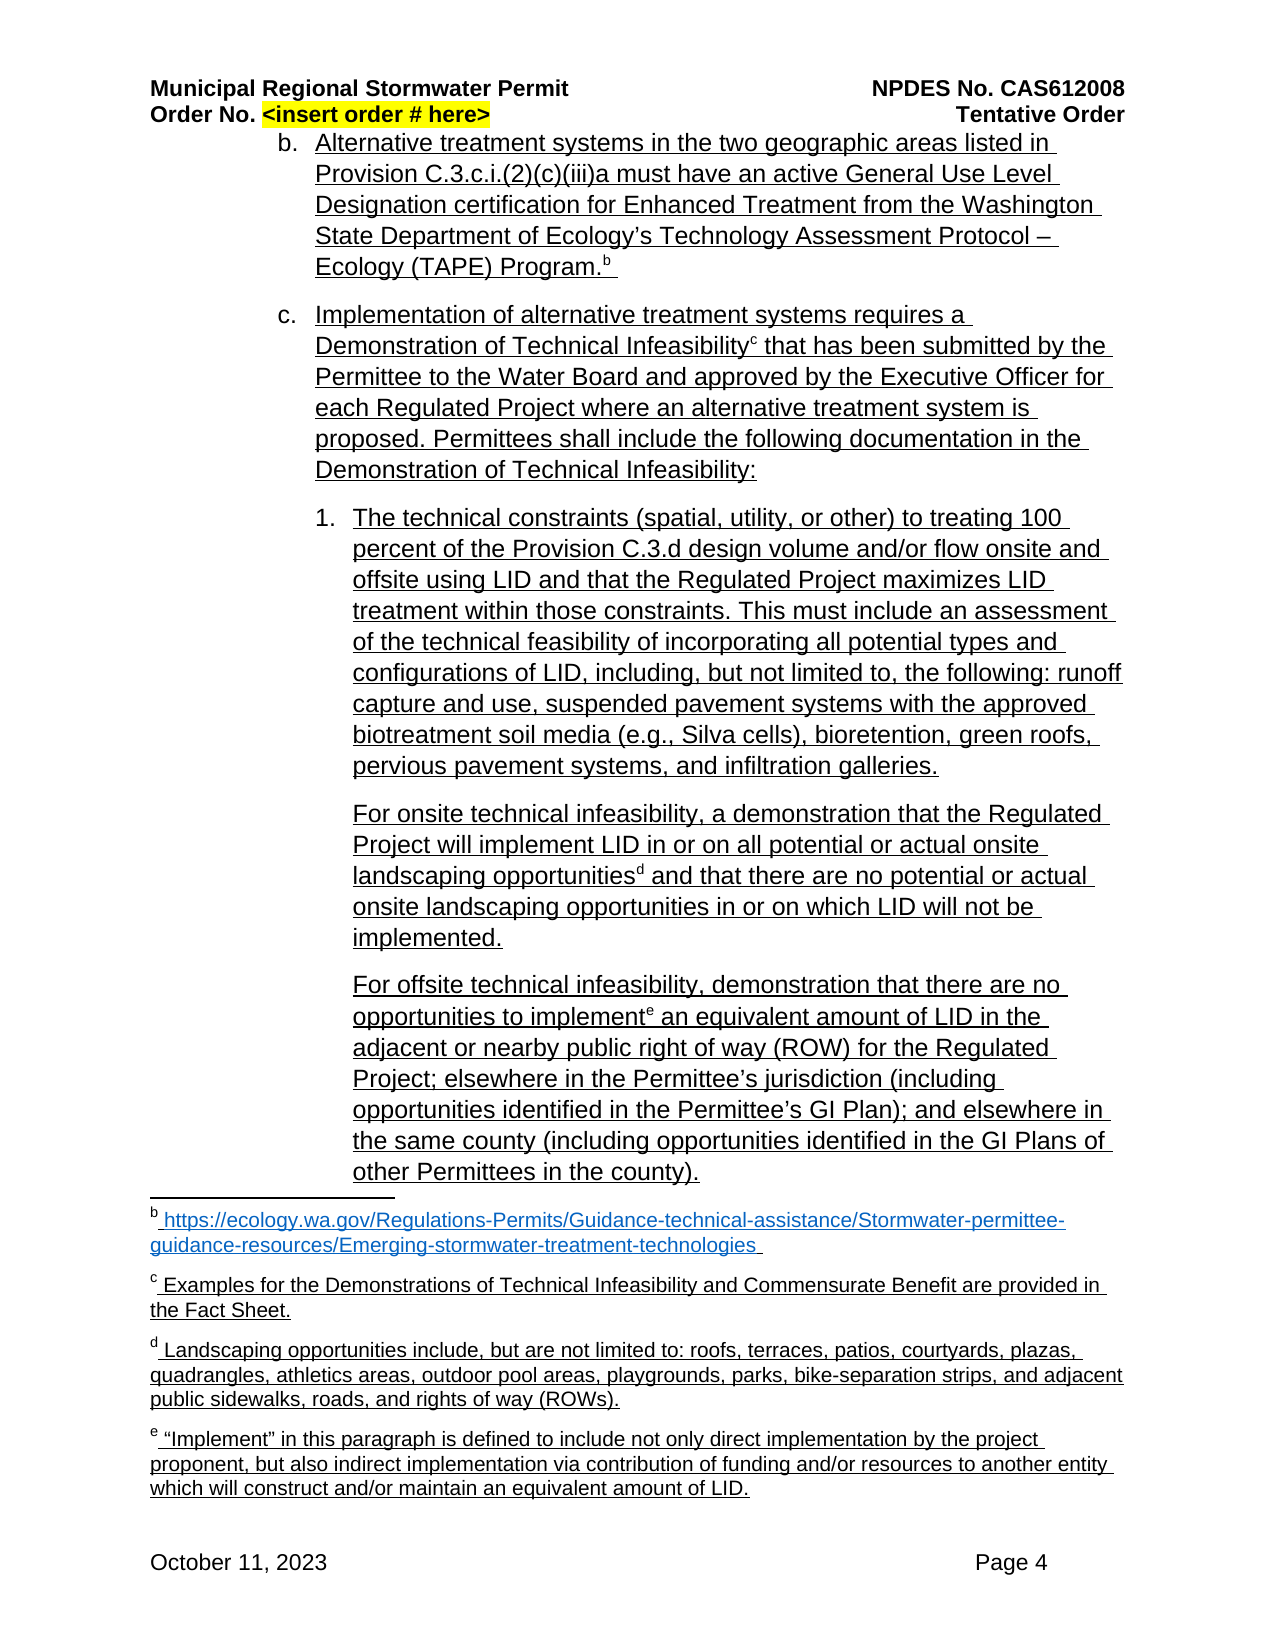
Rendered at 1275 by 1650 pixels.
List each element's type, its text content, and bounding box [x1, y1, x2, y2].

text The technical constraints (spatial, utility, or other) to treating 100 percent of the Provision C.3.d design volume and/or flow onsite and offsite using LID and that the Regulated Project maximizes LID treatment within those constraints. This must include an assessment of the technical feasibility of incorporating all potential types and configurations of LID, including, but not limited to, the following: runoff capture and use, suspended pavement systems with the approved biotreatment soil media (e.g., Silva cells), bioretention, green roofs, pervious pavement systems, and infiltration galleries. [315, 502, 1125, 779]
list For onsite technical infeasibility, a demonstration that the Regulated Project will implement LID in or on all potential or actual onsite landscaping opportunities and that there are no potential or actual onsite landscaping opportunities in or on which LID will not be implemented. [352, 798, 1125, 951]
list Alternative treatment systems in the two geographic areas listed in Provision C.3.c.i.(2)(c)(iii)a must have an active General Use Level Designation certification for Enhanced Treatment from the Washington State Department of Ecology’s Technology Assessment Protocol – Ecology (TAPE) Program. [277, 128, 1125, 281]
list Implementation of alternative treatment systems requires a Demonstration of Technical Infeasibility that has been submitted by the Permittee to the Water Board and approved by the Executive Officer for each Regulated Project where an alternative treatment system is proposed. Permittees shall include the following documentation in the Demonstration of Technical Infeasibility: [277, 299, 1125, 483]
list For offsite technical infeasibility, demonstration that there are no opportunities to implement an equivalent amount of LID in the adjacent or nearby public right of way (ROW) for the Regulated Project; elsewhere in the Permittee’s jurisdiction (including opportunities identified in the Permittee’s GI Plan); and elsewhere in the same county (including opportunities identified in the GI Plans of other Permittees in the county). [352, 970, 1125, 1185]
